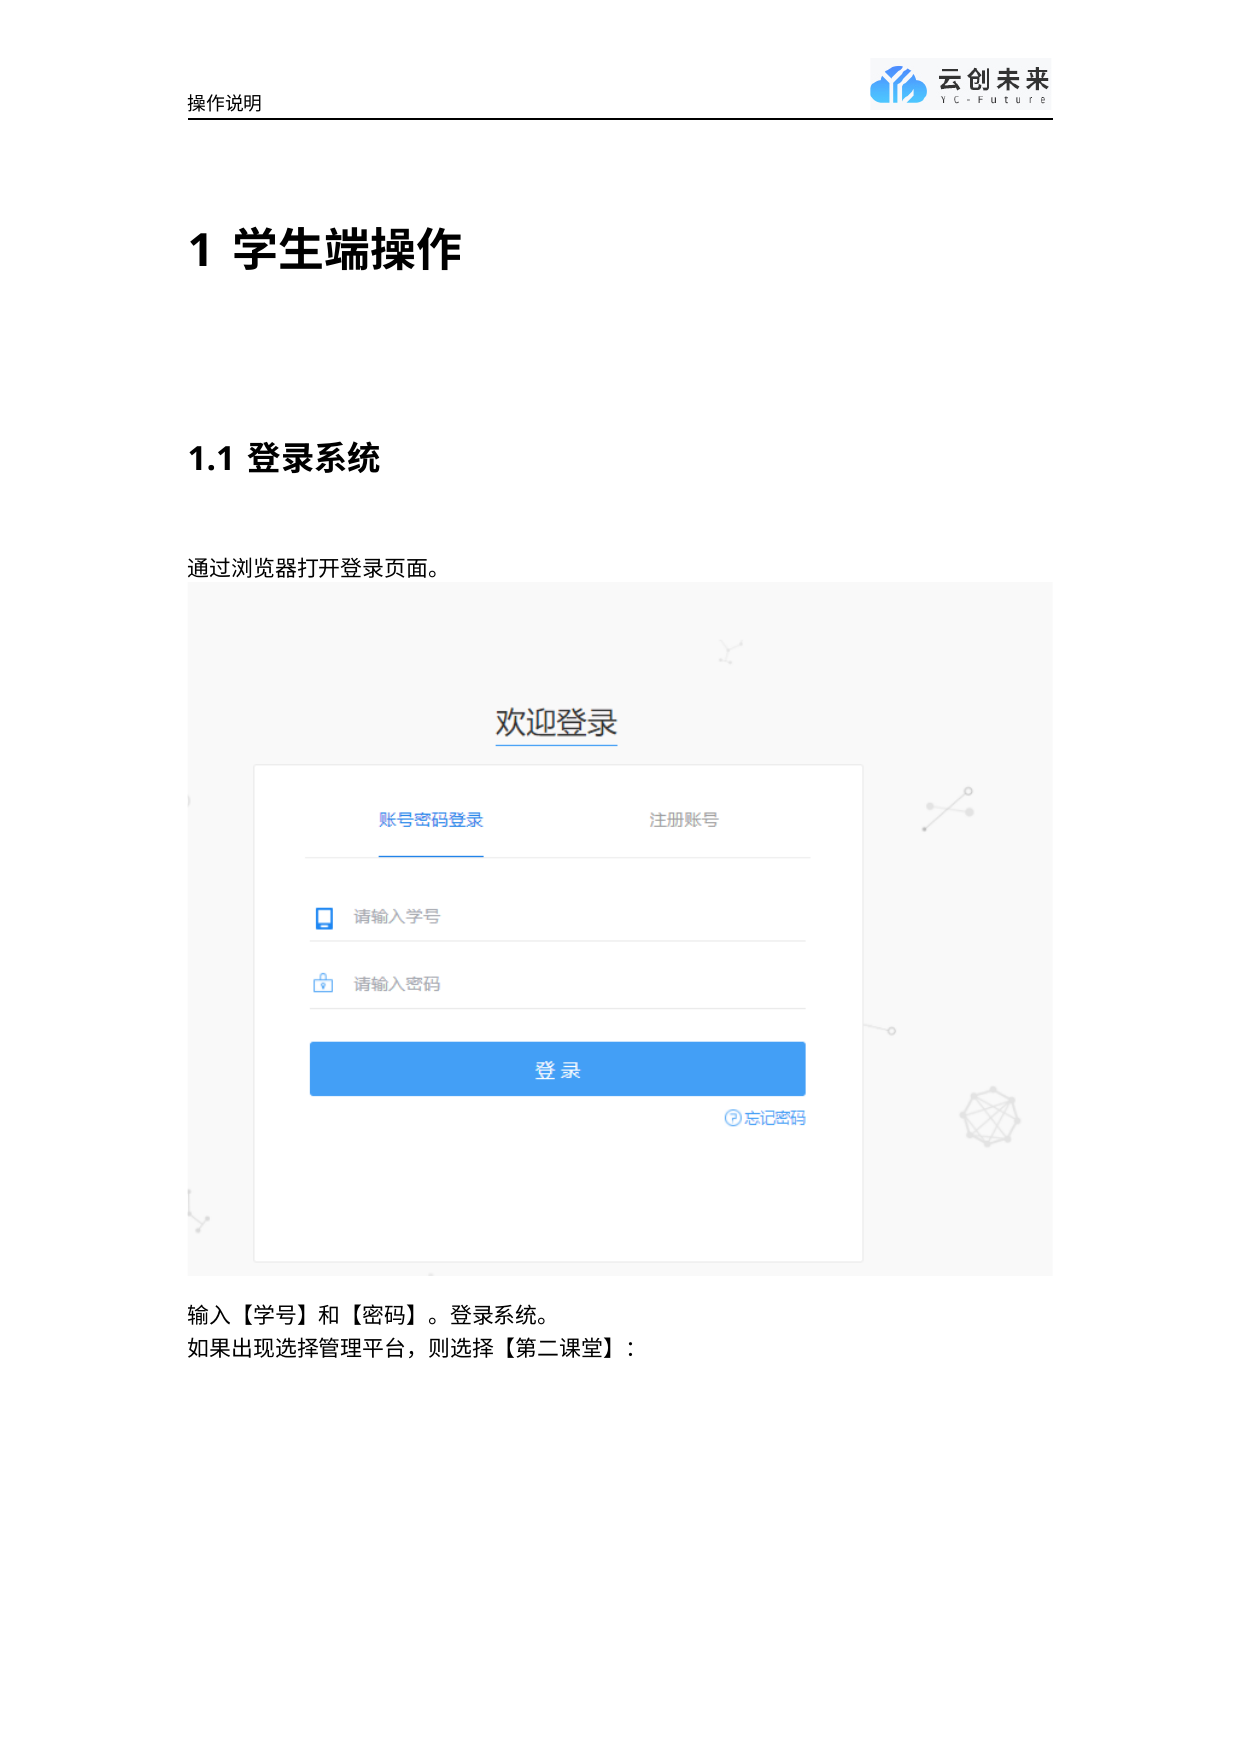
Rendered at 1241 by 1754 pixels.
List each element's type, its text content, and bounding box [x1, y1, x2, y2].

subtitle 学生端操作 [187, 197, 1053, 295]
picture [187, 582, 1053, 1276]
subtitle 登录系统 [187, 423, 1053, 488]
text 通过浏览器打开登录页面。 [187, 550, 1053, 582]
picture [870, 58, 1052, 110]
text 输入【学号】和【密码】。登录系统。 [187, 1298, 1053, 1330]
text 如果出现选择管理平台，则选择【第二课堂】： [187, 1330, 1053, 1363]
